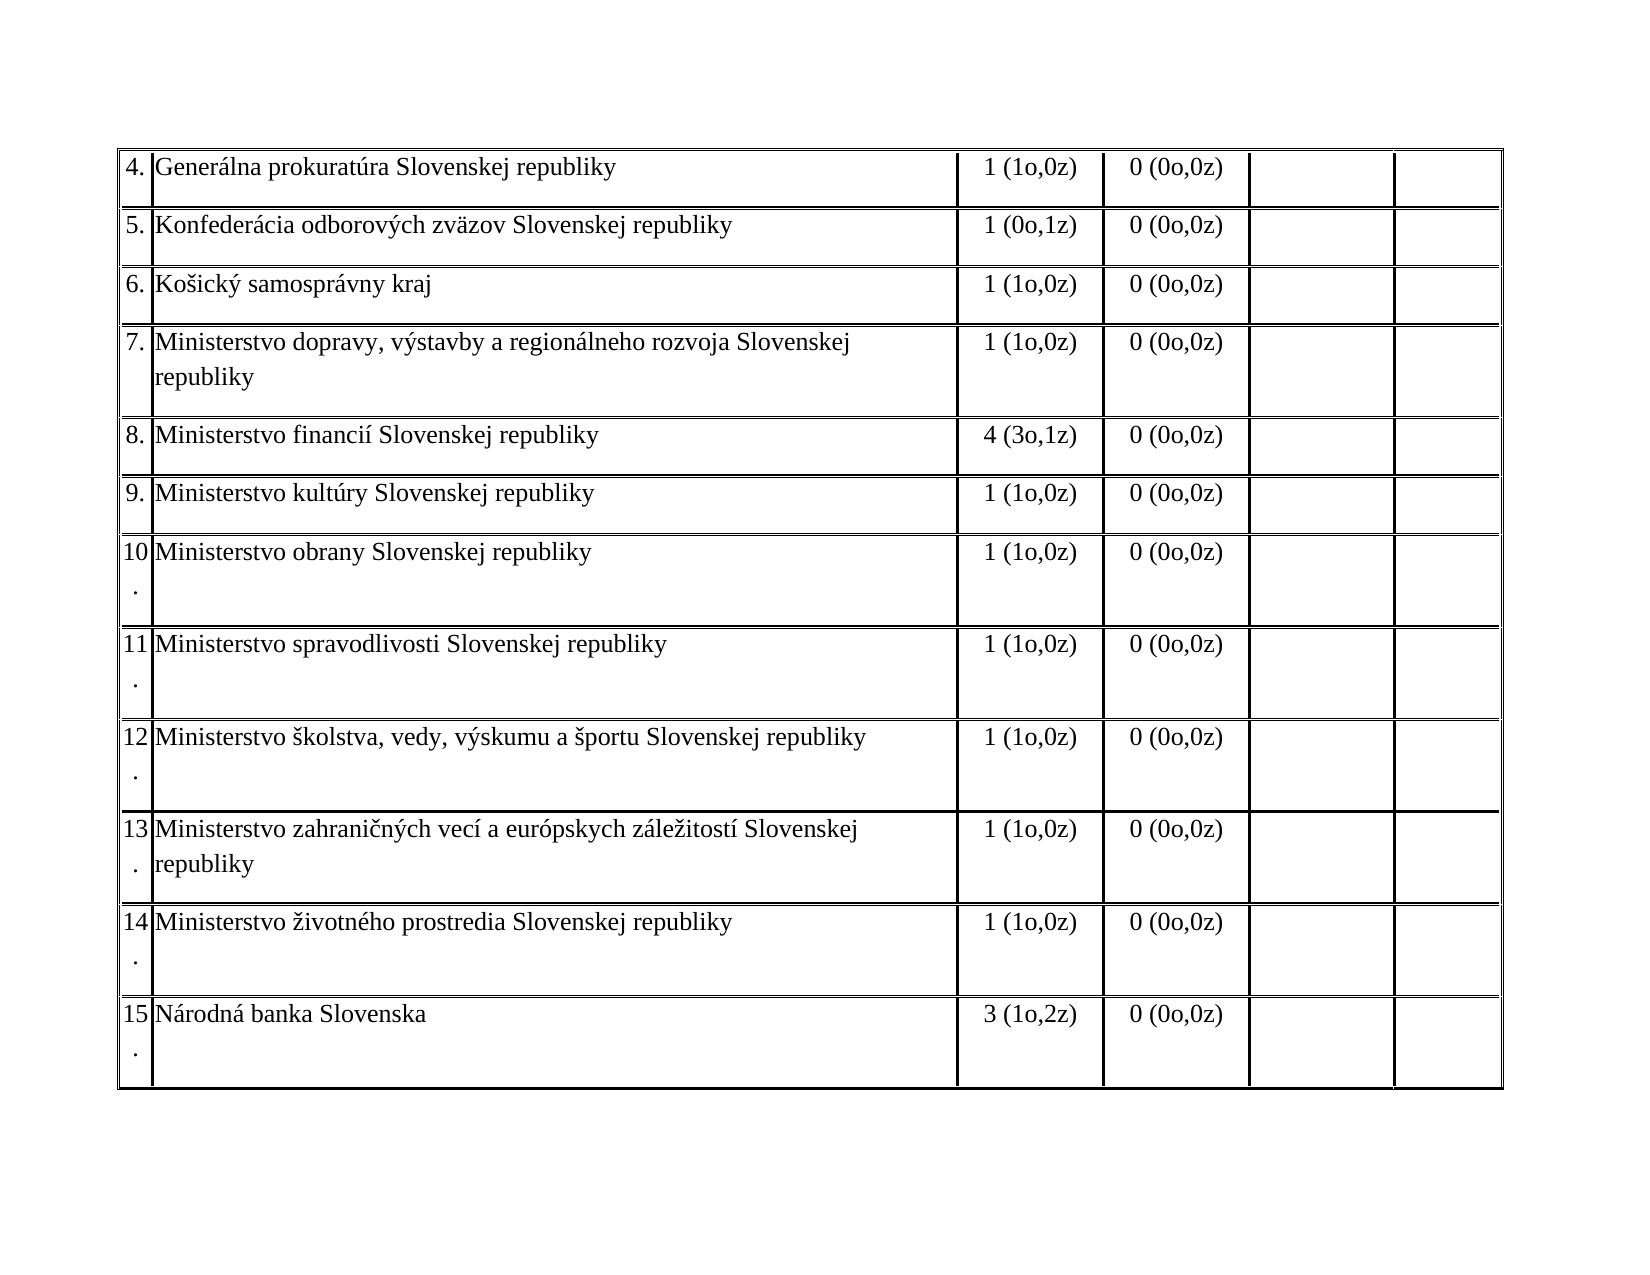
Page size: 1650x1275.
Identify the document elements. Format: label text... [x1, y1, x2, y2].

table_cell 1 (1o,0z) [957, 151, 1103, 206]
table_cell 0 (0o,0z) [1103, 998, 1249, 1087]
table_cell [1394, 995, 1502, 1087]
table_cell Konfederácia odborových zväzov Slovenskej republiky [154, 210, 956, 265]
table_cell 0 (0o,0z) [1105, 813, 1248, 902]
table_cell [1396, 902, 1501, 995]
table_cell 0 (0o,0z) [1105, 419, 1248, 474]
table_cell [1249, 149, 1394, 206]
table_cell 6. [118, 265, 152, 323]
table_cell 0 (0o,0z) [1105, 629, 1248, 717]
table_cell 10. [118, 533, 152, 625]
table_cell Košický samosprávny kraj [154, 268, 956, 323]
table_cell 1 (1o,0z) [959, 813, 1102, 902]
table_cell [1396, 206, 1501, 265]
table_cell [1396, 810, 1501, 902]
table_cell 0 (0o,0z) [1105, 906, 1248, 995]
table_cell [1396, 323, 1501, 416]
table_cell [1394, 533, 1502, 625]
table_cell 0 (0o,0z) [1105, 327, 1248, 416]
table_cell 1 (1o,0z) [959, 268, 1102, 323]
table_cell [1394, 265, 1502, 323]
table_cell 5. [120, 206, 151, 265]
table_cell Ministerstvo spravodlivosti Slovenskej republiky [154, 629, 956, 717]
table_cell 11. [120, 625, 151, 717]
table_cell 1 (1o,0z) [959, 629, 1102, 717]
table_cell 0 (0o,0z) [1105, 268, 1248, 323]
table_cell Ministerstvo školstva, vedy, výskumu a športu Slovenskej republiky [154, 721, 956, 810]
table_cell Generálna prokuratúra Slovenskej republiky [152, 151, 957, 206]
table_cell 1 (1o,0z) [959, 536, 1102, 625]
table_cell 1 (1o,0z) [959, 327, 1102, 416]
table_cell Ministerstvo dopravy, výstavby a regionálneho rozvoja Slovenskej republiky [154, 327, 956, 416]
table_cell 14. [120, 902, 151, 995]
table_cell 13. [120, 810, 151, 902]
table_cell [1251, 721, 1393, 810]
table_cell 0 (0o,0z) [1105, 478, 1248, 533]
table_cell 9. [120, 474, 151, 533]
table_cell [1251, 327, 1393, 416]
table_cell Ministerstvo životného prostredia Slovenskej republiky [154, 906, 956, 995]
table_cell [1251, 268, 1393, 323]
table_cell 15. [118, 995, 152, 1087]
table_cell [1396, 625, 1501, 717]
table_cell 4. [120, 151, 152, 206]
table_cell 0 (0o,0z) [1103, 151, 1249, 206]
table_cell [1251, 210, 1393, 265]
table_cell Národná banka Slovenska [152, 998, 957, 1087]
table_cell [1251, 419, 1393, 474]
table_cell [1394, 151, 1501, 206]
table_cell [1394, 416, 1502, 474]
table_cell Ministerstvo kultúry Slovenskej republiky [154, 478, 956, 533]
table_cell [1251, 906, 1393, 995]
table_cell 1 (1o,0z) [959, 478, 1102, 533]
table_cell [1251, 536, 1393, 625]
table_cell Ministerstvo obrany Slovenskej republiky [154, 536, 956, 625]
table_cell Ministerstvo financií Slovenskej republiky [154, 419, 956, 474]
table_cell 8. [118, 416, 152, 474]
table_cell 0 (0o,0z) [1105, 721, 1248, 810]
table_cell 1 (1o,0z) [959, 721, 1102, 810]
table_cell 0 (0o,0z) [1105, 210, 1248, 265]
table_cell Ministerstvo zahraničných vecí a európskych záležitostí Slovenskej republiky [154, 813, 956, 902]
table_cell [1396, 474, 1501, 533]
table_cell [1251, 478, 1393, 533]
table_cell [1396, 717, 1501, 810]
table_cell [1251, 629, 1393, 717]
table_cell 0 (0o,0z) [1105, 536, 1248, 625]
table_cell 1 (1o,0z) [959, 906, 1102, 995]
table_cell 7. [120, 323, 151, 416]
table_cell 12. [120, 717, 151, 810]
table_cell [1251, 813, 1393, 902]
table_cell 3 (1o,2z) [957, 998, 1103, 1087]
table_cell 4 (3o,1z) [959, 419, 1102, 474]
table_cell 1 (0o,1z) [959, 210, 1102, 265]
table_cell [1249, 998, 1394, 1087]
